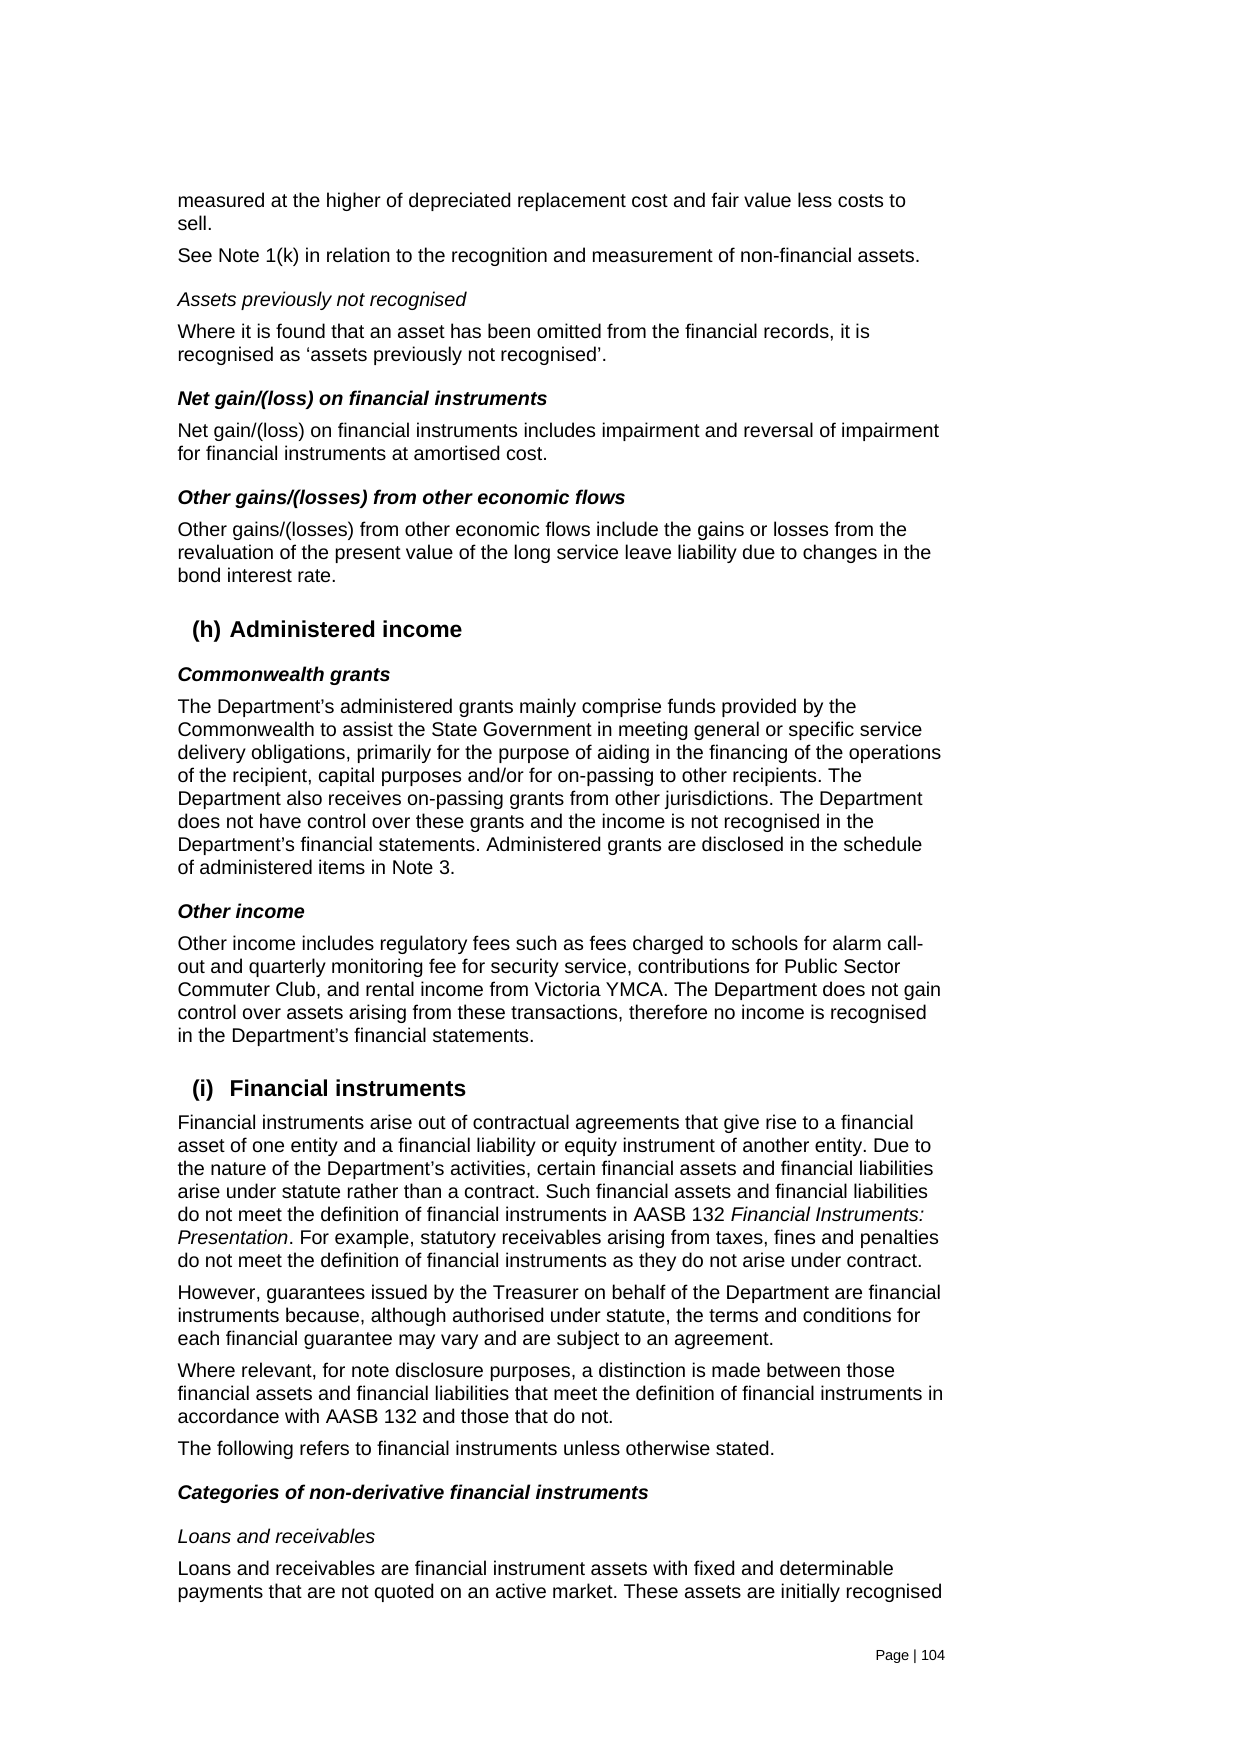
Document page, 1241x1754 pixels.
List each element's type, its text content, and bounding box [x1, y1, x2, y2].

subtitle Other income [177, 899, 945, 922]
text Other gains/(losses) from other economic flows include the gains or losses from the revaluation of the present value of the long service leave liability due to changes in the bond interest rate. [177, 518, 945, 587]
text Net gain/(loss) on financial instruments includes impairment and reversal of impairment for financial instruments at amortised cost. [177, 419, 945, 465]
text Where relevant, for note disclosure purposes, a distinction is made between those financial assets and financial liabilities that meet the definition of financial instruments in accordance with AASB 132 and those that do not. [177, 1359, 945, 1427]
subtitle Commonwealth grants [177, 663, 945, 686]
text The Department’s administered grants mainly comprise funds provided by the Commonwealth to assist the State Government in meeting general or specific service delivery obligations, primarily for the purpose of aiding in the financing of the operations of the recipient, capital purposes and/or for on-passing to other recipients. The Department also receives on-passing grants from other jurisdictions. The Department does not have control over these grants and the income is not recognised in the Department’s financial statements. Administered grants are disclosed in the schedule of administered items in Note 3. [177, 695, 945, 878]
text Other income includes regulatory fees such as fees charged to schools for alarm call-out and quarterly monitoring fee for security service, contributions for Public Sector Commuter Club, and rental income from Victoria YMCA. The Department does not gain control over assets arising from these transactions, therefore no income is recognised in the Department’s financial statements. [177, 932, 945, 1046]
subtitle Assets previously not recognised [177, 288, 945, 311]
subtitle Other gains/(losses) from other economic flows [177, 486, 945, 509]
text Financial instruments arise out of contractual agreements that give rise to a financial asset of one entity and a financial liability or equity instrument of another entity. Due to the nature of the Department’s activities, certain financial assets and financial liabilities arise under statute rather than a contract. Such financial assets and financial liabilities do not meet the definition of financial instruments in AASB 132 Financial Instruments: Presentation. For example, statutory receivables arising from taxes, fines and penalties do not meet the definition of financial instruments as they do not arise under contract. [177, 1111, 945, 1271]
subtitle Administered income [192, 613, 945, 642]
subtitle Loans and receivables [177, 1524, 945, 1547]
subtitle Net gain/(loss) on financial instruments [177, 387, 945, 410]
text The following refers to financial instruments unless otherwise stated. [177, 1437, 945, 1460]
text However, guarantees issued by the Treasurer on behalf of the Department are financial instruments because, although authorised under statute, the terms and conditions for each financial guarantee may vary and are subject to an agreement. [177, 1281, 945, 1349]
subtitle Categories of non-derivative financial instruments [177, 1481, 945, 1503]
text See Note 1(k) in relation to the recognition and measurement of non-financial assets. [177, 244, 945, 267]
subtitle Financial instruments [192, 1072, 945, 1101]
text Where it is found that an asset has been omitted from the financial records, it is recognised as ‘assets previously not recognised’. [177, 320, 945, 366]
